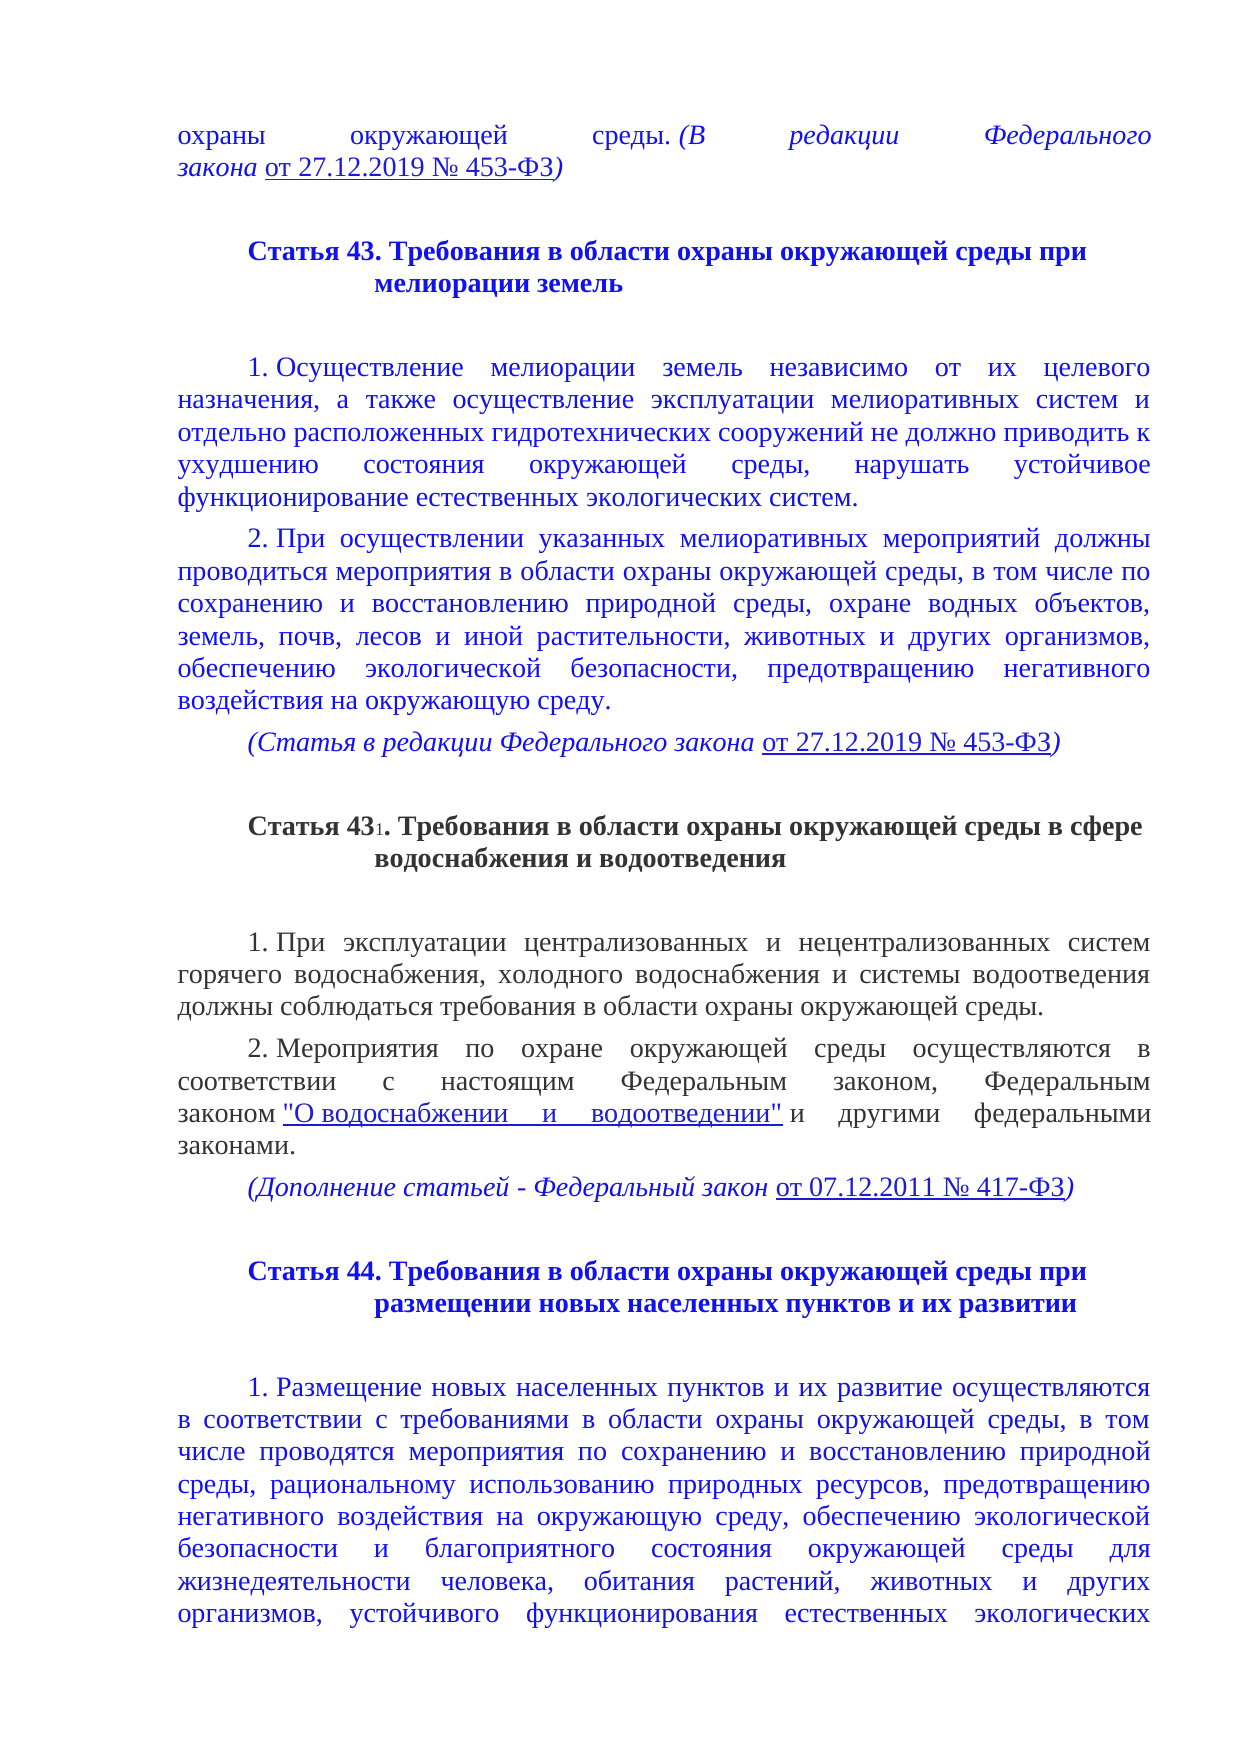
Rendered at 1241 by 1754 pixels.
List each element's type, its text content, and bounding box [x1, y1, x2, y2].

text Статья 44. Требования в области охраны окружающей среды при размещении новых населенных пунктов и их развитии [247, 1254, 1152, 1318]
text 2. При осуществлении указанных мелиоративных мероприятий должны проводиться мероприятия в области охраны окружающей среды, в том числе по сохранению и восстановлению природной среды, охране водных объектов, земель, почв, лесов и иной растительности, животных и других организмов, обеспечению экологической безопасности, предотвращению негативного воздействия на окружающую среду. [177, 521, 1152, 716]
text (Дополнение статьей - Федеральный закон от 07.12.2011 № 417-ФЗ) [247, 1170, 1152, 1202]
text Статья 431. Требования в области охраны окружающей среды в сфере водоснабжения и водоотведения [247, 809, 1152, 873]
text 2. Мероприятия по охране окружающей среды осуществляются в соответствии с настоящим Федеральным законом, Федеральным законом "О водоснабжении и водоотведении" и другими федеральными законами. [177, 1031, 1152, 1161]
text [177, 118, 1152, 183]
text 1. При эксплуатации централизованных и нецентрализованных систем горячего водоснабжения, холодного водоснабжения и системы водоотведения должны соблюдаться требования в области охраны окружающей среды. [177, 924, 1152, 1022]
text (Статья в редакции Федерального закона от 27.12.2019 № 453-ФЗ) [177, 725, 1152, 757]
text Статья 43. Требования в области охраны окружающей среды при мелиорации земель [247, 234, 1152, 299]
text 1. Осуществление мелиорации земель независимо от их целевого назначения, а также осуществление эксплуатации мелиоративных систем и отдельно расположенных гидротехнических сооружений не должно приводить к ухудшению состояния окружающей среды, нарушать устойчивое функционирование естественных экологических систем. [177, 350, 1152, 512]
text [177, 1369, 1152, 1629]
